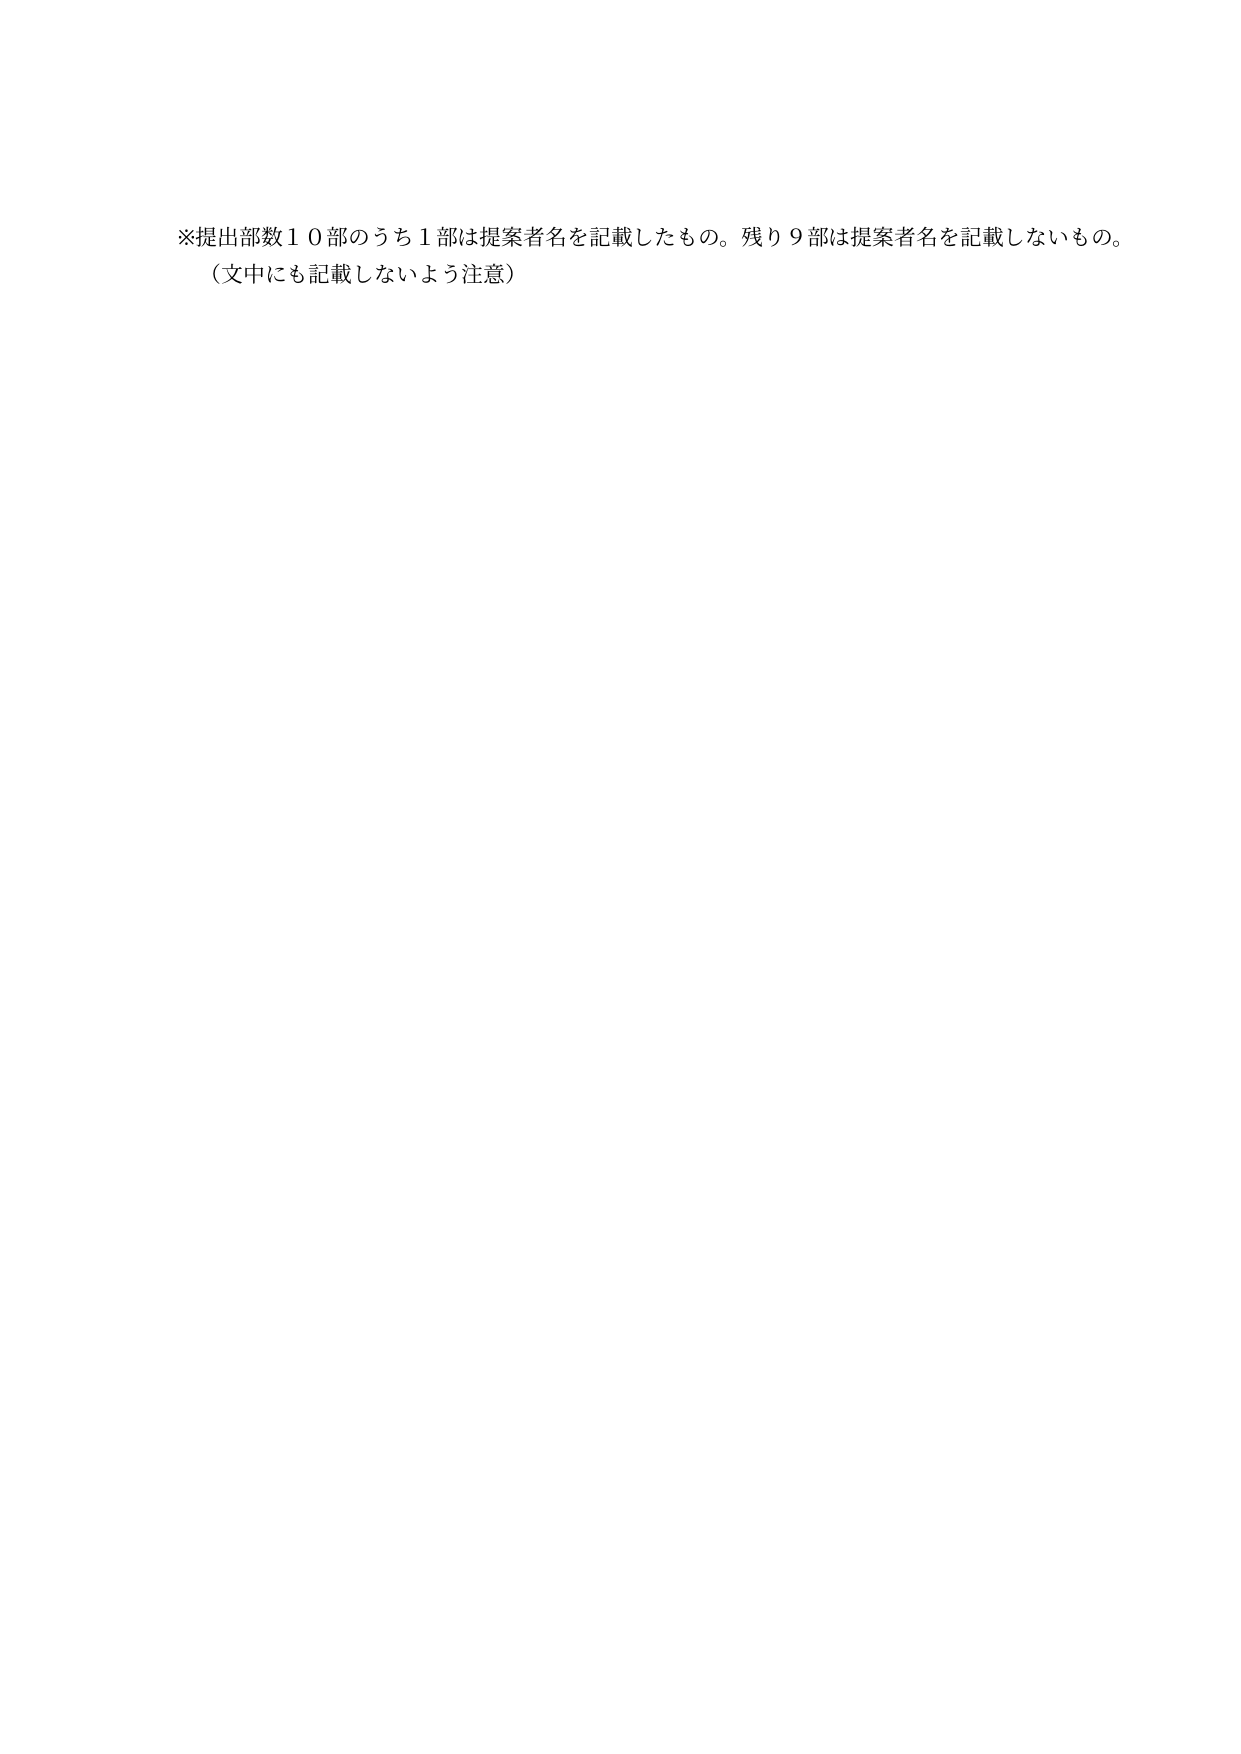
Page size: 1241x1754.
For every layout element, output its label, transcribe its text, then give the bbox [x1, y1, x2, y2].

text ※提出部数１０部のうち１部は提案者名を記載したもの。残り９部は提案者名を記載しないもの。 [177, 217, 1152, 254]
text （文中にも記載しないよう注意） [177, 254, 1152, 292]
